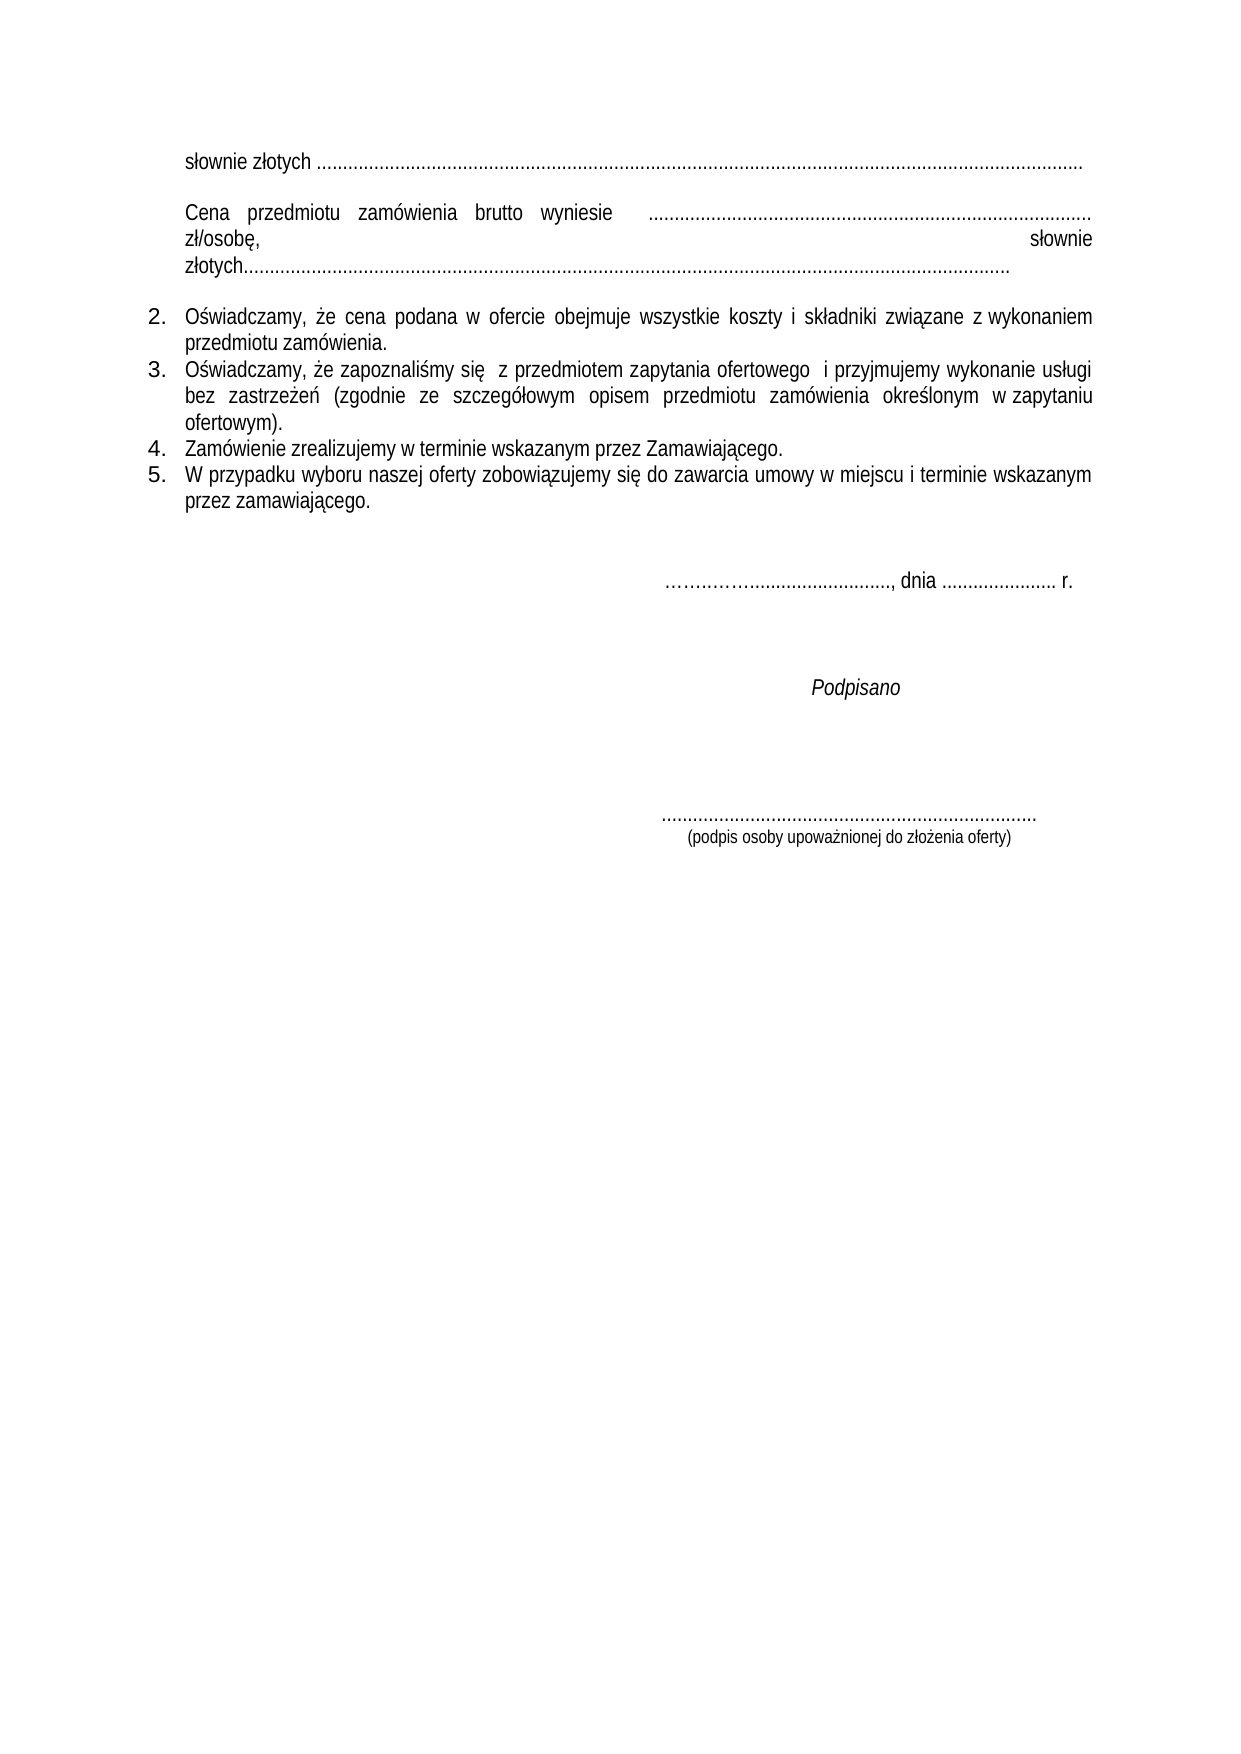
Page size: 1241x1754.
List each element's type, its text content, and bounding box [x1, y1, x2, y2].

list W przypadku wyboru naszej oferty zobowiązujemy się do zawarcia umowy w miejscu i terminie wskazanym przez zamawiającego. [148, 461, 1093, 514]
text Podpisano [738, 674, 1093, 700]
text ……..……..........................., dnia ...................... r. [664, 567, 1093, 593]
text Cena przedmiotu zamówienia brutto wyniesie ..................................................................................... zł/osobę, słownie złotych................................................................................................................................................... [185, 199, 1093, 278]
list Zamówienie zrealizujemy w terminie wskazanym przez Zamawiającego. [148, 435, 1093, 461]
list Oświadczamy, że cena podana w ofercie obejmuje wszystkie koszty i składniki związane z wykonaniem przedmiotu zamówienia. [148, 303, 1093, 356]
list Oświadczamy, że zapoznaliśmy się z przedmiotem zapytania ofertowego i przyjmujemy wykonanie usługi bez zastrzeżeń (zgodnie ze szczegółowym opisem przedmiotu zamówienia określonym w zapytaniu ofertowym). [148, 356, 1093, 435]
text słownie złotych ................................................................................................................................................... [185, 148, 1093, 174]
text ........................................................................ [606, 800, 1093, 826]
text (podpis osoby upoważnionej do złożenia oferty) [606, 826, 1093, 848]
